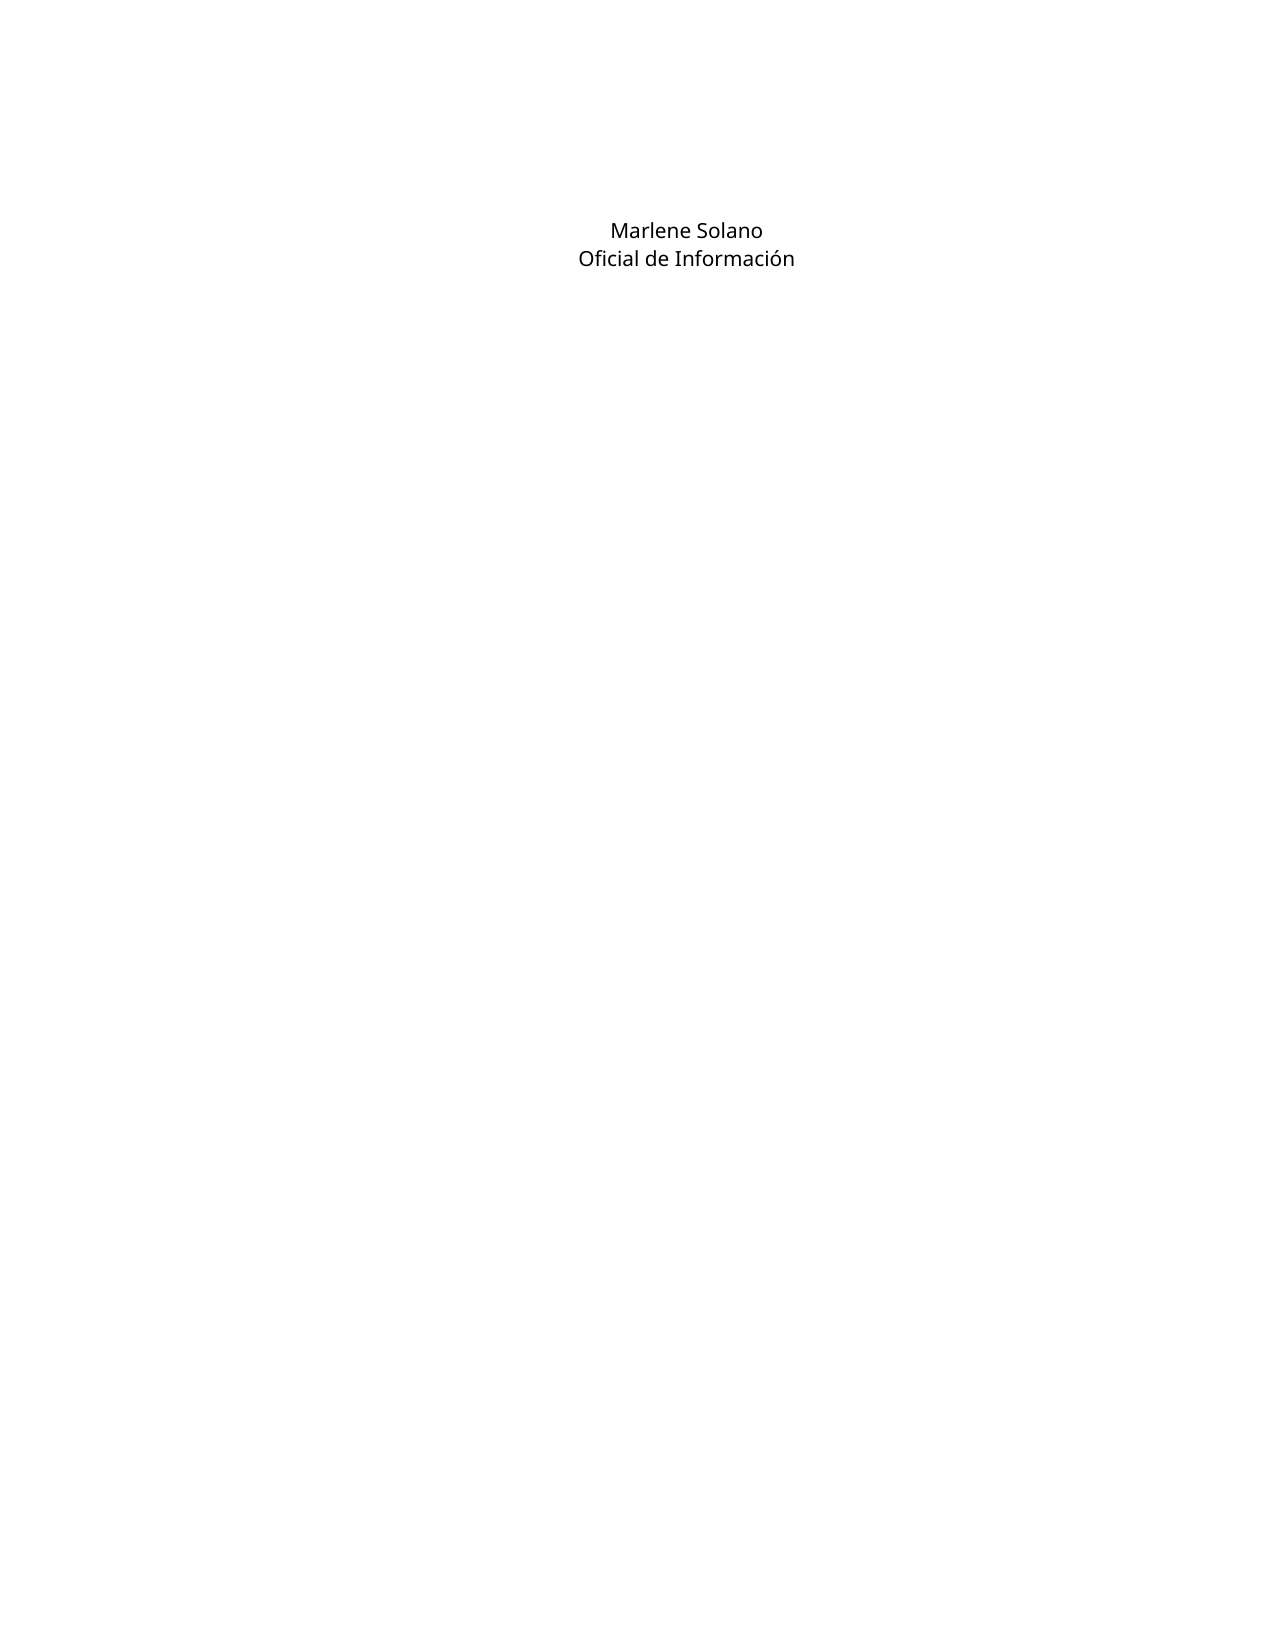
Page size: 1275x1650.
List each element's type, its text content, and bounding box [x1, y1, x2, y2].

text Marlene Solano [177, 216, 1196, 244]
text Oficial de Información [177, 244, 1196, 273]
